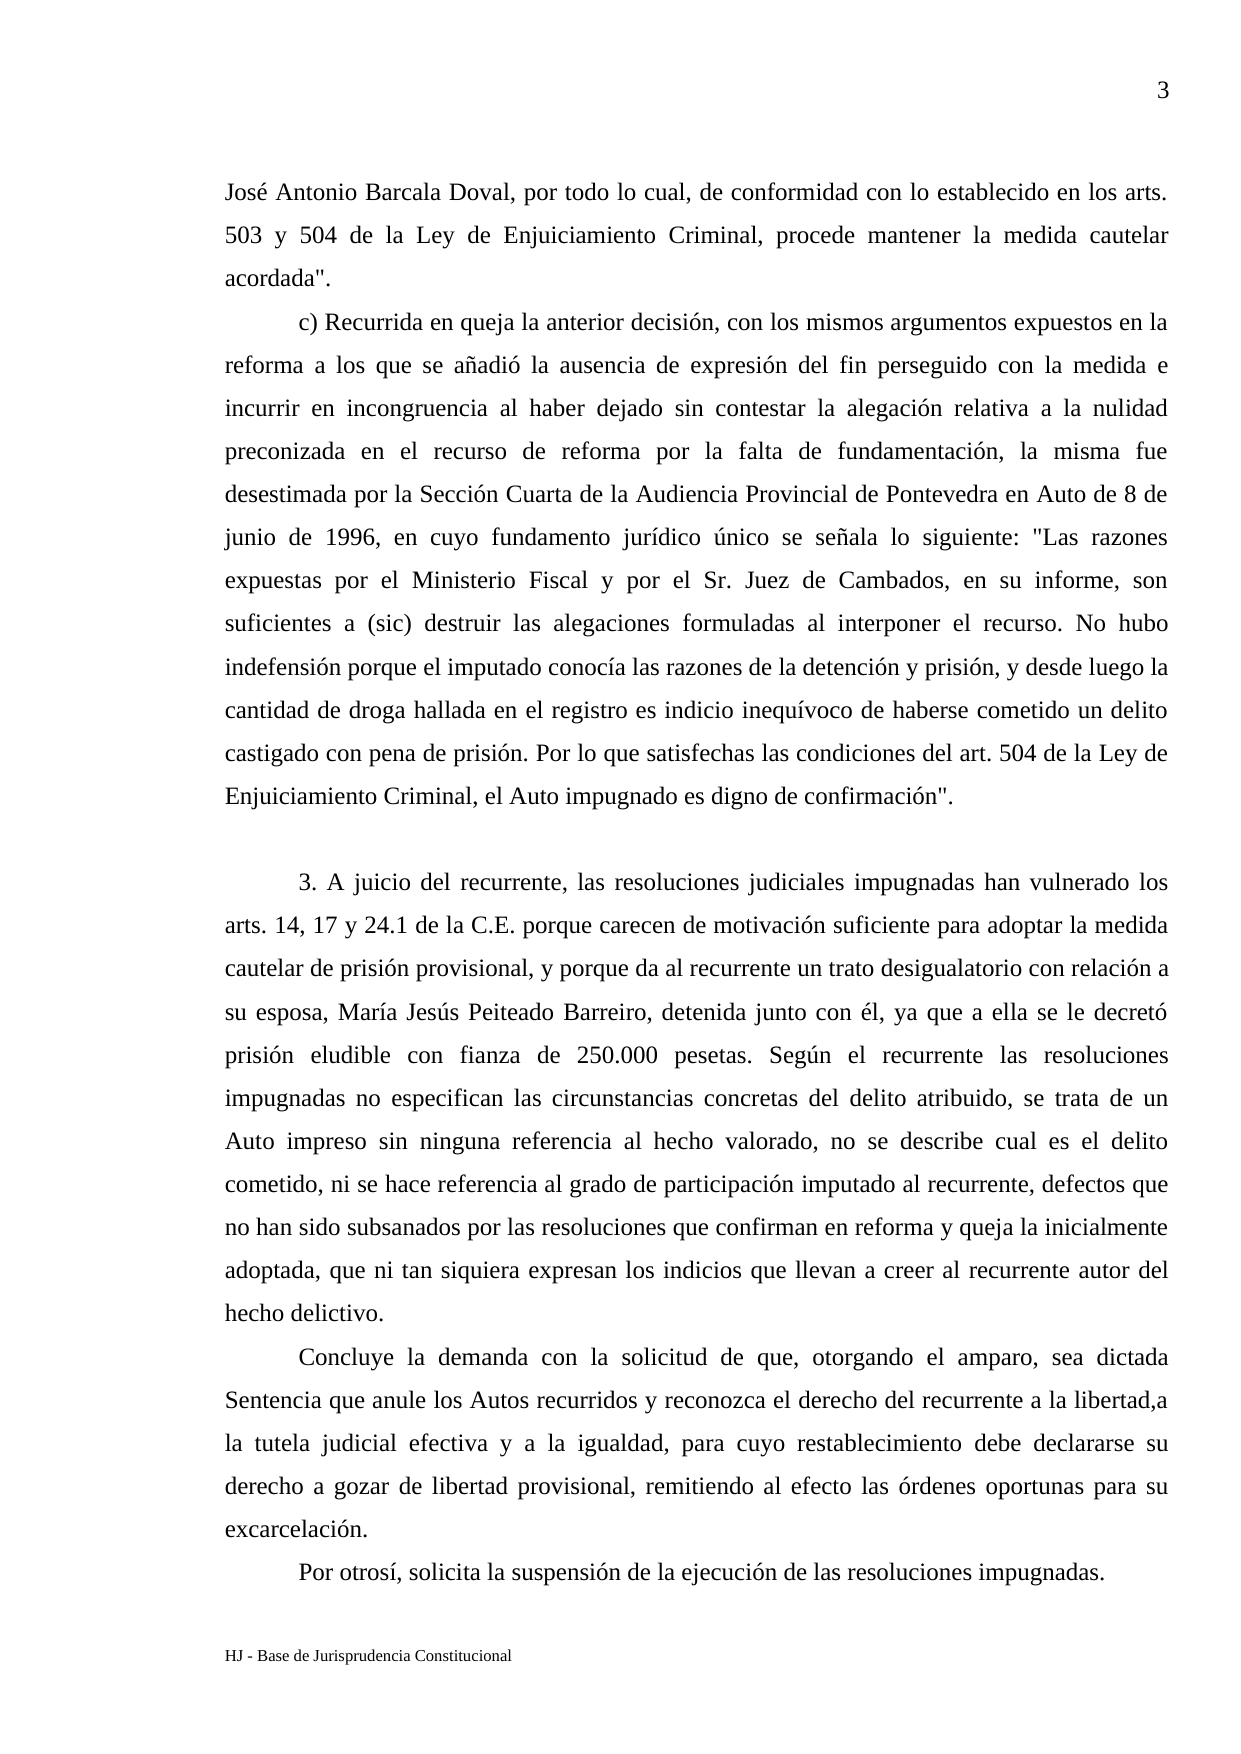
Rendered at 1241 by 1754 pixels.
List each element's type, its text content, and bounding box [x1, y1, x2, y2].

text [224, 177, 1169, 292]
text 3. A juicio del recurrente, las resoluciones judiciales impugnadas han vulnerado los arts. 14, 17 y 24.1 de la C.E. porque carecen de motivación suficiente para adoptar la medida cautelar de prisión provisional, y porque da al recurrente un trato desigualatorio con relación a su esposa, María Jesús Peiteado Barreiro, detenida junto con él, ya que a ella se le decretó prisión eludible con fianza de 250.000 pesetas. Según el recurrente las resoluciones impugnadas no especifican las circunstancias concretas del delito atribuido, se trata de un Auto impreso sin ninguna referencia al hecho valorado, no se describe cual es el delito cometido, ni se hace referencia al grado de participación imputado al recurrente, defectos que no han sido subsanados por las resoluciones que confirman en reforma y queja la inicialmente adoptada, que ni tan siquiera expresan los indicios que llevan a creer al recurrente autor del hecho delictivo. [224, 867, 1169, 1327]
text Concluye la demanda con la solicitud de que, otorgando el amparo, sea dictada Sentencia que anule los Autos recurridos y reconozca el derecho del recurrente a la libertad,a la tutela judicial efectiva y a la igualdad, para cuyo restablecimiento debe declararse su derecho a gozar de libertad provisional, remitiendo al efecto las órdenes oportunas para su excarcelación. [224, 1342, 1169, 1543]
text c) Recurrida en queja la anterior decisión, con los mismos argumentos expuestos en la reforma a los que se añadió la ausencia de expresión del fin perseguido con la medida e incurrir en incongruencia al haber dejado sin contestar la alegación relativa a la nulidad preconizada en el recurso de reforma por la falta de fundamentación, la misma fue desestimada por la Sección Cuarta de la Audiencia Provincial de Pontevedra en Auto de 8 de junio de 1996, en cuyo fundamento jurídico único se señala lo siguiente: "Las razones expuestas por el Ministerio Fiscal y por el Sr. Juez de Cambados, en su informe, son suficientes a (sic) destruir las alegaciones formuladas al interponer el recurso. No hubo indefensión porque el imputado conocía las razones de la detención y prisión, y desde luego la cantidad de droga hallada en el registro es indicio inequívoco de haberse cometido un delito castigado con pena de prisión. Por lo que satisfechas las condiciones del art. 504 de la Ley de Enjuiciamiento Criminal, el Auto impugnado es digno de confirmación". [224, 307, 1169, 810]
text Por otrosí, solicita la suspensión de la ejecución de las resoluciones impugnadas. [224, 1557, 1169, 1586]
